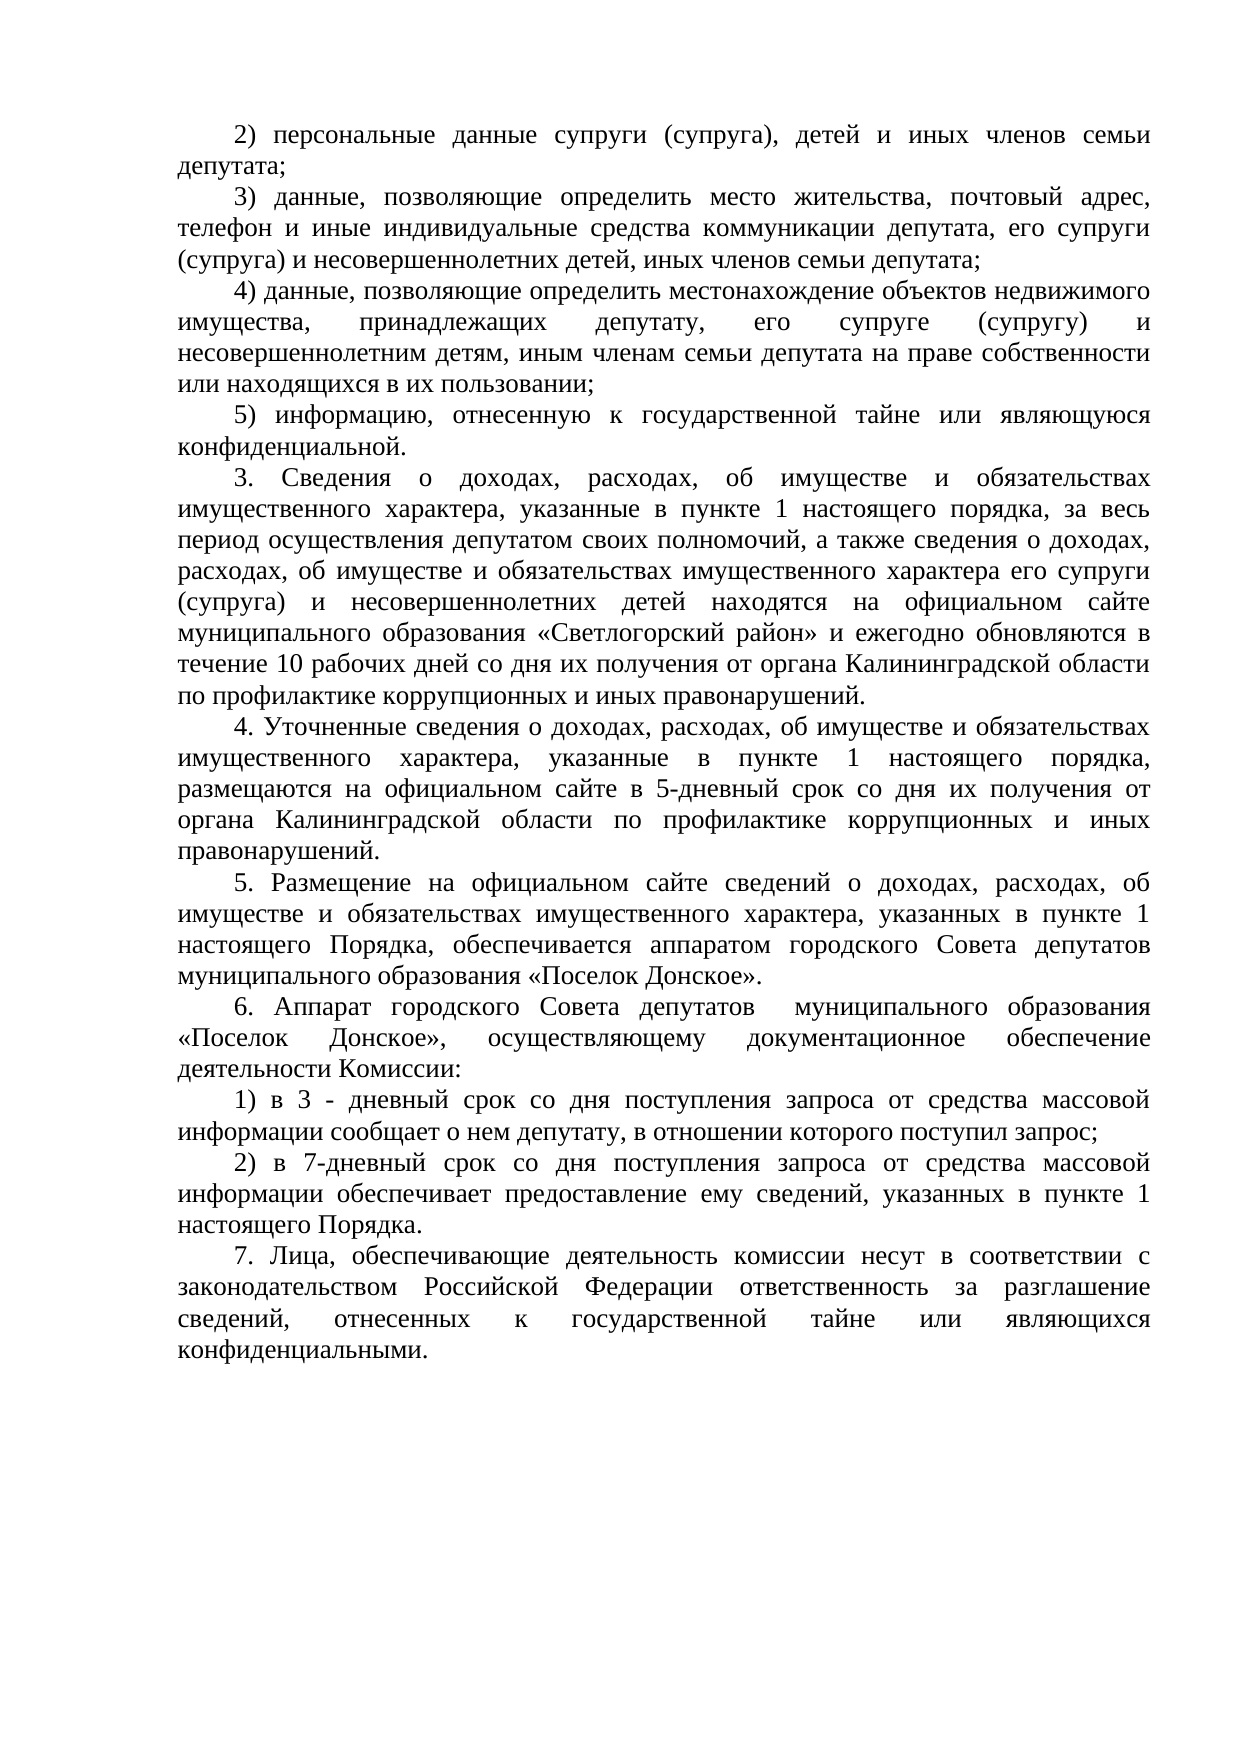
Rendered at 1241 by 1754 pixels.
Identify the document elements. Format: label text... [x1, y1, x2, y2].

text 3. Сведения о доходах, расходах, об имуществе и обязательствах имущественного характера, указанные в пункте 1 настоящего порядка, за весь период осуществления депутатом своих полномочий, а также сведения о доходах, расходах, об имуществе и обязательствах имущественного характера его супруги (супруга) и несовершеннолетних детей находятся на официальном сайте муниципального образования «Светлогорский район» и ежегодно обновляются в течение 10 рабочих дней со дня их получения от органа Калининградской области по профилактике коррупционных и иных правонарушений. [177, 461, 1152, 710]
text 4. Уточненные сведения о доходах, расходах, об имуществе и обязательствах имущественного характера, указанные в пункте 1 настоящего порядка, размещаются на официальном сайте в 5-дневный срок со дня их получения от органа Калининградской области по профилактике коррупционных и иных правонарушений. [177, 710, 1152, 866]
text 3) данные, позволяющие определить место жительства, почтовый адрес, телефон и иные индивидуальные средства коммуникации депутата, его супруги (супруга) и несовершеннолетних детей, иных членов семьи депутата; [177, 180, 1152, 274]
text 1) в 3 - дневный срок со дня поступления запроса от средства массовой информации сообщает о нем депутату, в отношении которого поступил запрос; [177, 1084, 1152, 1146]
text 7. Лица, обеспечивающие деятельность комиссии несут в соответствии с законодательством Российской Федерации ответственность за разглашение сведений, отнесенных к государственной тайне или являющихся конфиденциальными. [177, 1239, 1152, 1364]
text 4) данные, позволяющие определить местонахождение объектов недвижимого имущества, принадлежащих депутату, его супруге (супругу) и несовершеннолетним детям, иным членам семьи депутата на праве собственности или находящихся в их пользовании; [177, 274, 1152, 398]
text 6. Аппарат городского Совета депутатов муниципального образования «Поселок Донское», осуществляющему документационное обеспечение деятельности Комиссии: [177, 990, 1152, 1084]
text 2) в 7-дневный срок со дня поступления запроса от средства массовой информации обеспечивает предоставление ему сведений, указанных в пункте 1 настоящего Порядка. [177, 1146, 1152, 1239]
text 2) персональные данные супруги (супруга), детей и иных членов семьи депутата; [177, 118, 1152, 180]
text 5) информацию, отнесенную к государственной тайне или являющуюся конфиденциальной. [177, 398, 1152, 461]
text 5. Размещение на официальном сайте сведений о доходах, расходах, об имуществе и обязательствах имущественного характера, указанных в пункте 1 настоящего Порядка, обеспечивается аппаратом городского Совета депутатов муниципального образования «Поселок Донское». [177, 866, 1152, 990]
